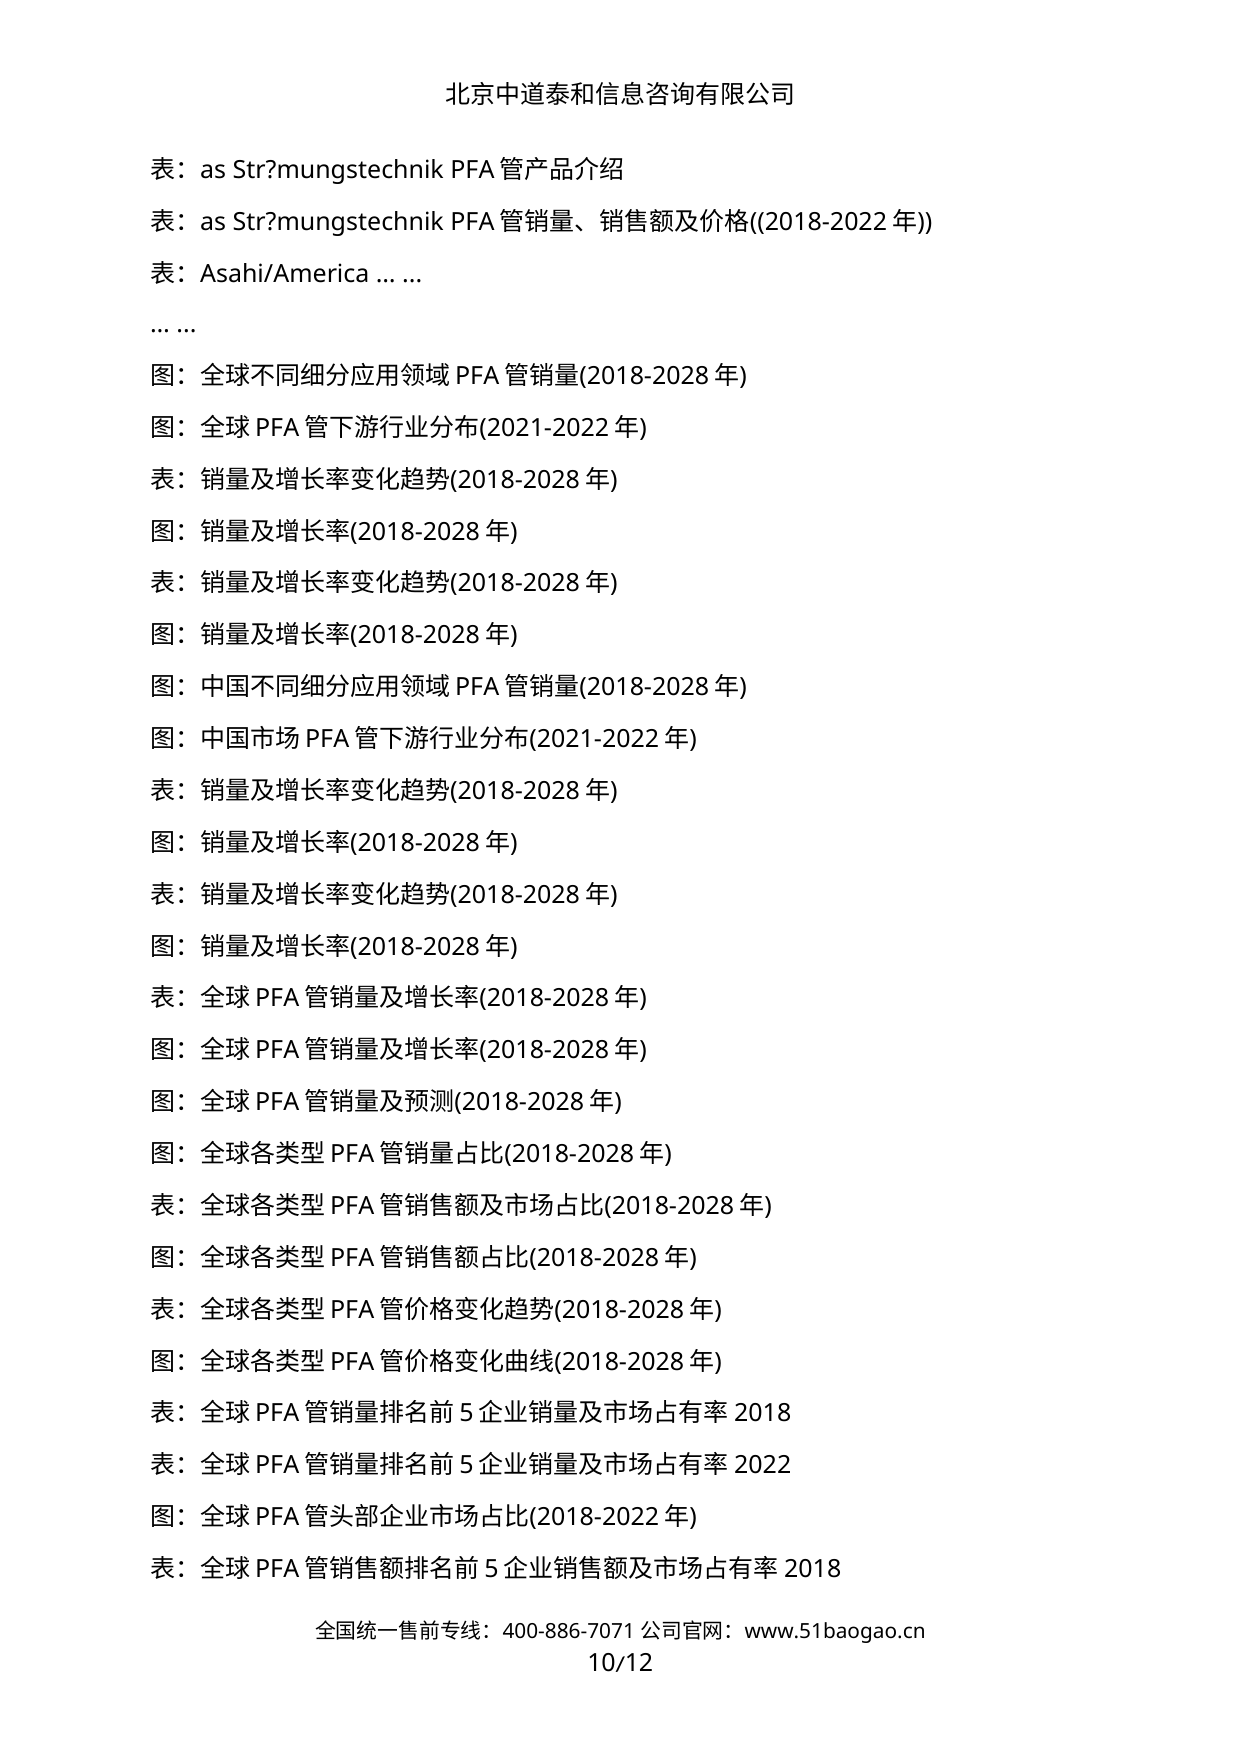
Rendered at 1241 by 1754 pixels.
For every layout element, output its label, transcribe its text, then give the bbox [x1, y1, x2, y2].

text 表：全球PFA管销量排名前5企业销量及市场占有率 2022 [150, 1445, 1090, 1481]
text 图：全球不同细分应用领域PFA管销量(2018-2028年) [150, 355, 1090, 392]
text 图：全球各类型PFA管销售额占比(2018-2028年) [150, 1237, 1090, 1273]
text 表：销量及增长率变化趋势(2018-2028年) [150, 459, 1090, 495]
text 图：销量及增长率(2018-2028年) [150, 511, 1090, 547]
text 图：全球PFA管销量及增长率(2018-2028年) [150, 1030, 1090, 1066]
text 图：销量及增长率(2018-2028年) [150, 926, 1090, 962]
text 表：as Str?mungstechnik PFA管产品介绍 [150, 150, 1090, 186]
text 图：中国市场PFA管下游行业分布(2021-2022年) [150, 718, 1090, 755]
text … ... [150, 306, 1090, 340]
text 图：中国不同细分应用领域PFA管销量(2018-2028年) [150, 667, 1090, 703]
text 表：全球各类型PFA管销售额及市场占比(2018-2028年) [150, 1185, 1090, 1222]
text 图：全球PFA管下游行业分布(2021-2022年) [150, 407, 1090, 443]
text 表：全球PFA管销售额排名前5企业销售额及市场占有率 2018 [150, 1548, 1090, 1585]
text 图：全球PFA管头部企业市场占比(2018-2022年) [150, 1497, 1090, 1533]
text 图：销量及增长率(2018-2028年) [150, 822, 1090, 858]
text 表：全球PFA管销量排名前5企业销量及市场占有率 2018 [150, 1393, 1090, 1429]
text 图：销量及增长率(2018-2028年) [150, 615, 1090, 651]
text 表：销量及增长率变化趋势(2018-2028年) [150, 563, 1090, 599]
text 表：销量及增长率变化趋势(2018-2028年) [150, 770, 1090, 807]
text 表：全球各类型PFA管价格变化趋势(2018-2028年) [150, 1289, 1090, 1325]
text 图：全球各类型PFA管价格变化曲线(2018-2028年) [150, 1341, 1090, 1377]
text 表：as Str?mungstechnik PFA管销量、销售额及价格((2018-2022年)) [150, 202, 1090, 238]
text 图：全球PFA管销量及预测(2018-2028年) [150, 1082, 1090, 1118]
text 表：销量及增长率变化趋势(2018-2028年) [150, 874, 1090, 910]
text 表：Asahi/America … ... [150, 254, 1090, 290]
text 图：全球各类型PFA管销量占比(2018-2028年) [150, 1133, 1090, 1170]
text 表：全球PFA管销量及增长率(2018-2028年) [150, 978, 1090, 1014]
